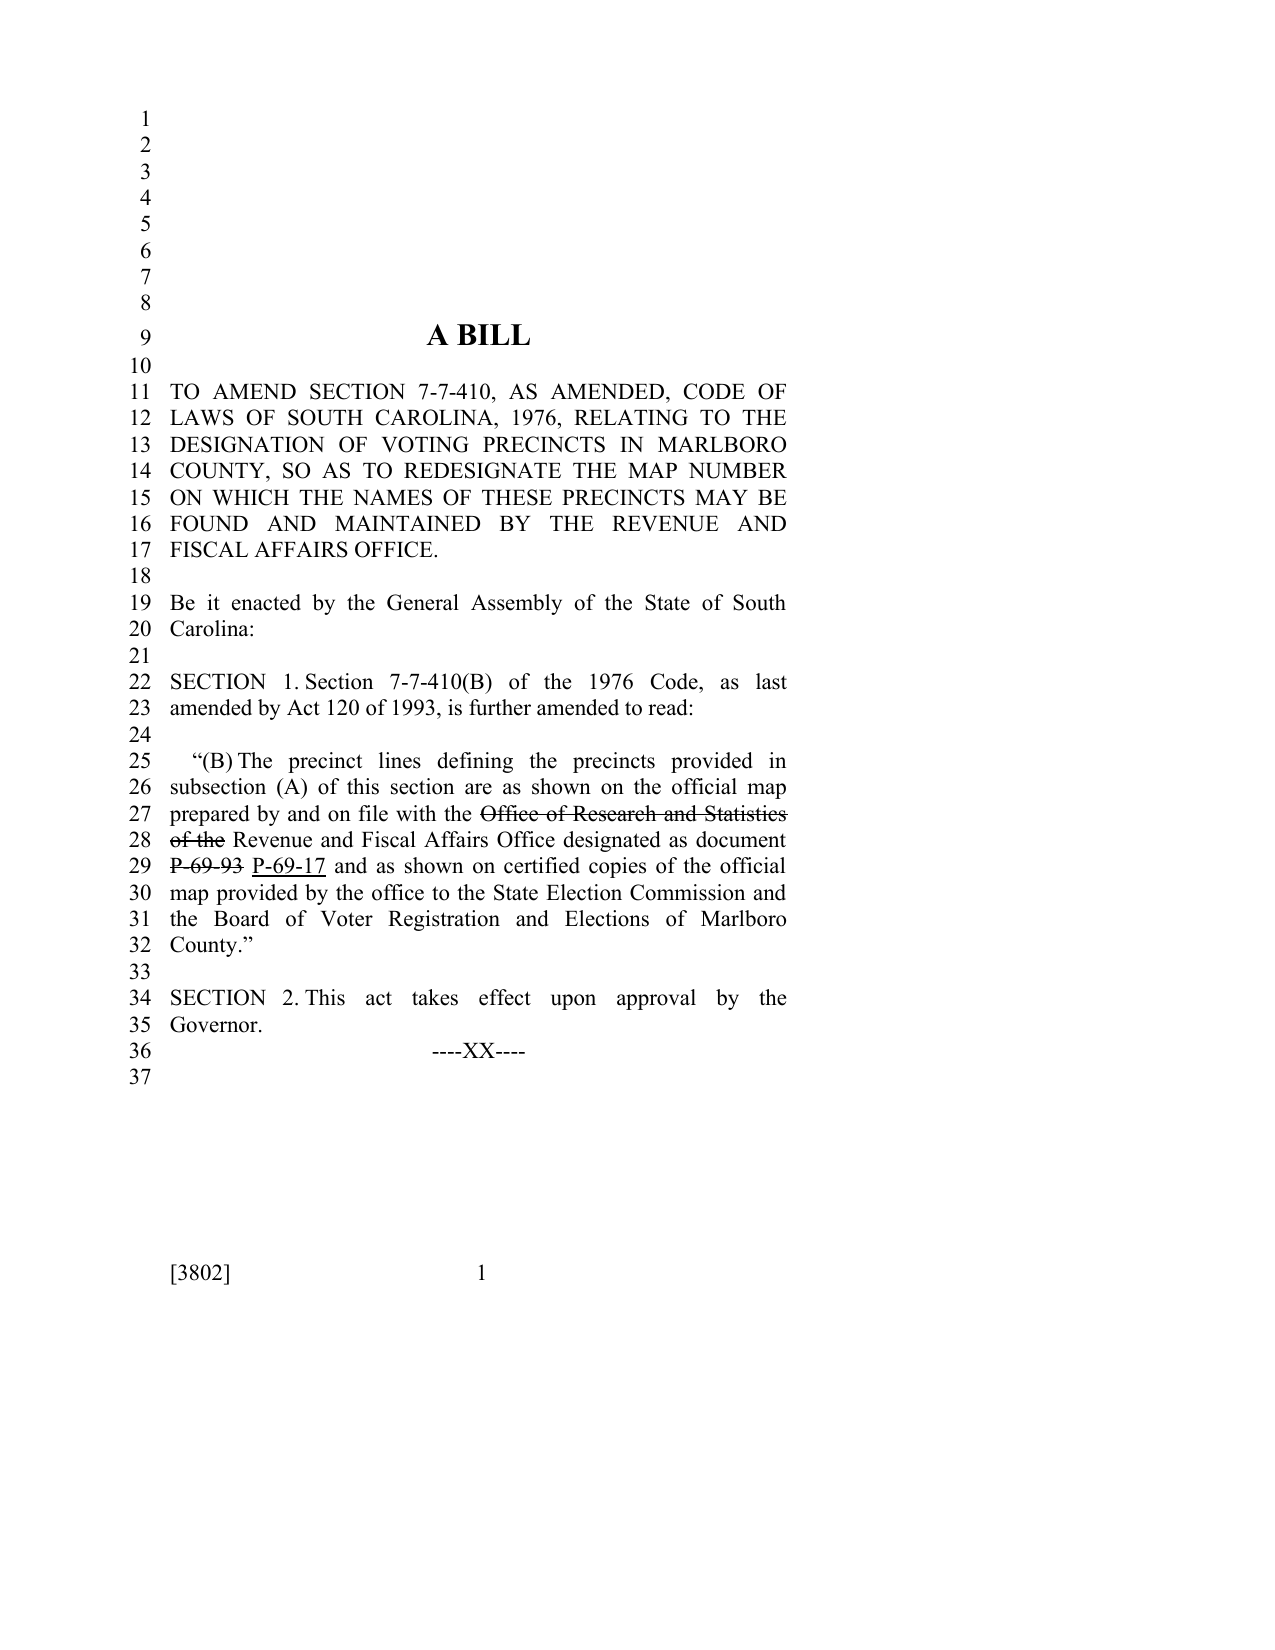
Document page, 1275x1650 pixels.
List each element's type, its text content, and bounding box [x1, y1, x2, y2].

text SECTION 2. This act takes effect upon approval by the Governor. [169, 984, 787, 1037]
text A BILL [169, 316, 787, 352]
text Be it enacted by the General Assembly of the State of South Carolina: [169, 589, 787, 642]
text SECTION 1. Section 7-7-410(B) of the 1976 Code, as last amended by Act 120 of 1993, is further amended to read: [169, 668, 787, 721]
text “(B) The precinct lines defining the precincts provided in subsection (A) of this section are as shown on the official map prepared by and on file with the Office of Research and Statistics of the Revenue and Fiscal Affairs Office designated as document P-69-93 P-69-17 and as shown on certified copies of the official map provided by the office to the State Election Commission and the Board of Voter Registration and Elections of Marlboro County.” [169, 747, 787, 958]
text TO AMEND SECTION 7-7-410, AS AMENDED, CODE OF LAWS OF SOUTH CAROLINA, 1976, RELATING TO THE DESIGNATION OF VOTING PRECINCTS IN MARLBORO COUNTY, SO AS TO REDESIGNATE THE MAP NUMBER ON WHICH THE NAMES OF THESE PRECINCTS MAY BE FOUND AND MAINTAINED BY THE REVENUE AND FISCAL AFFAIRS OFFICE. [169, 378, 787, 563]
text ----XX---- [169, 1037, 787, 1063]
